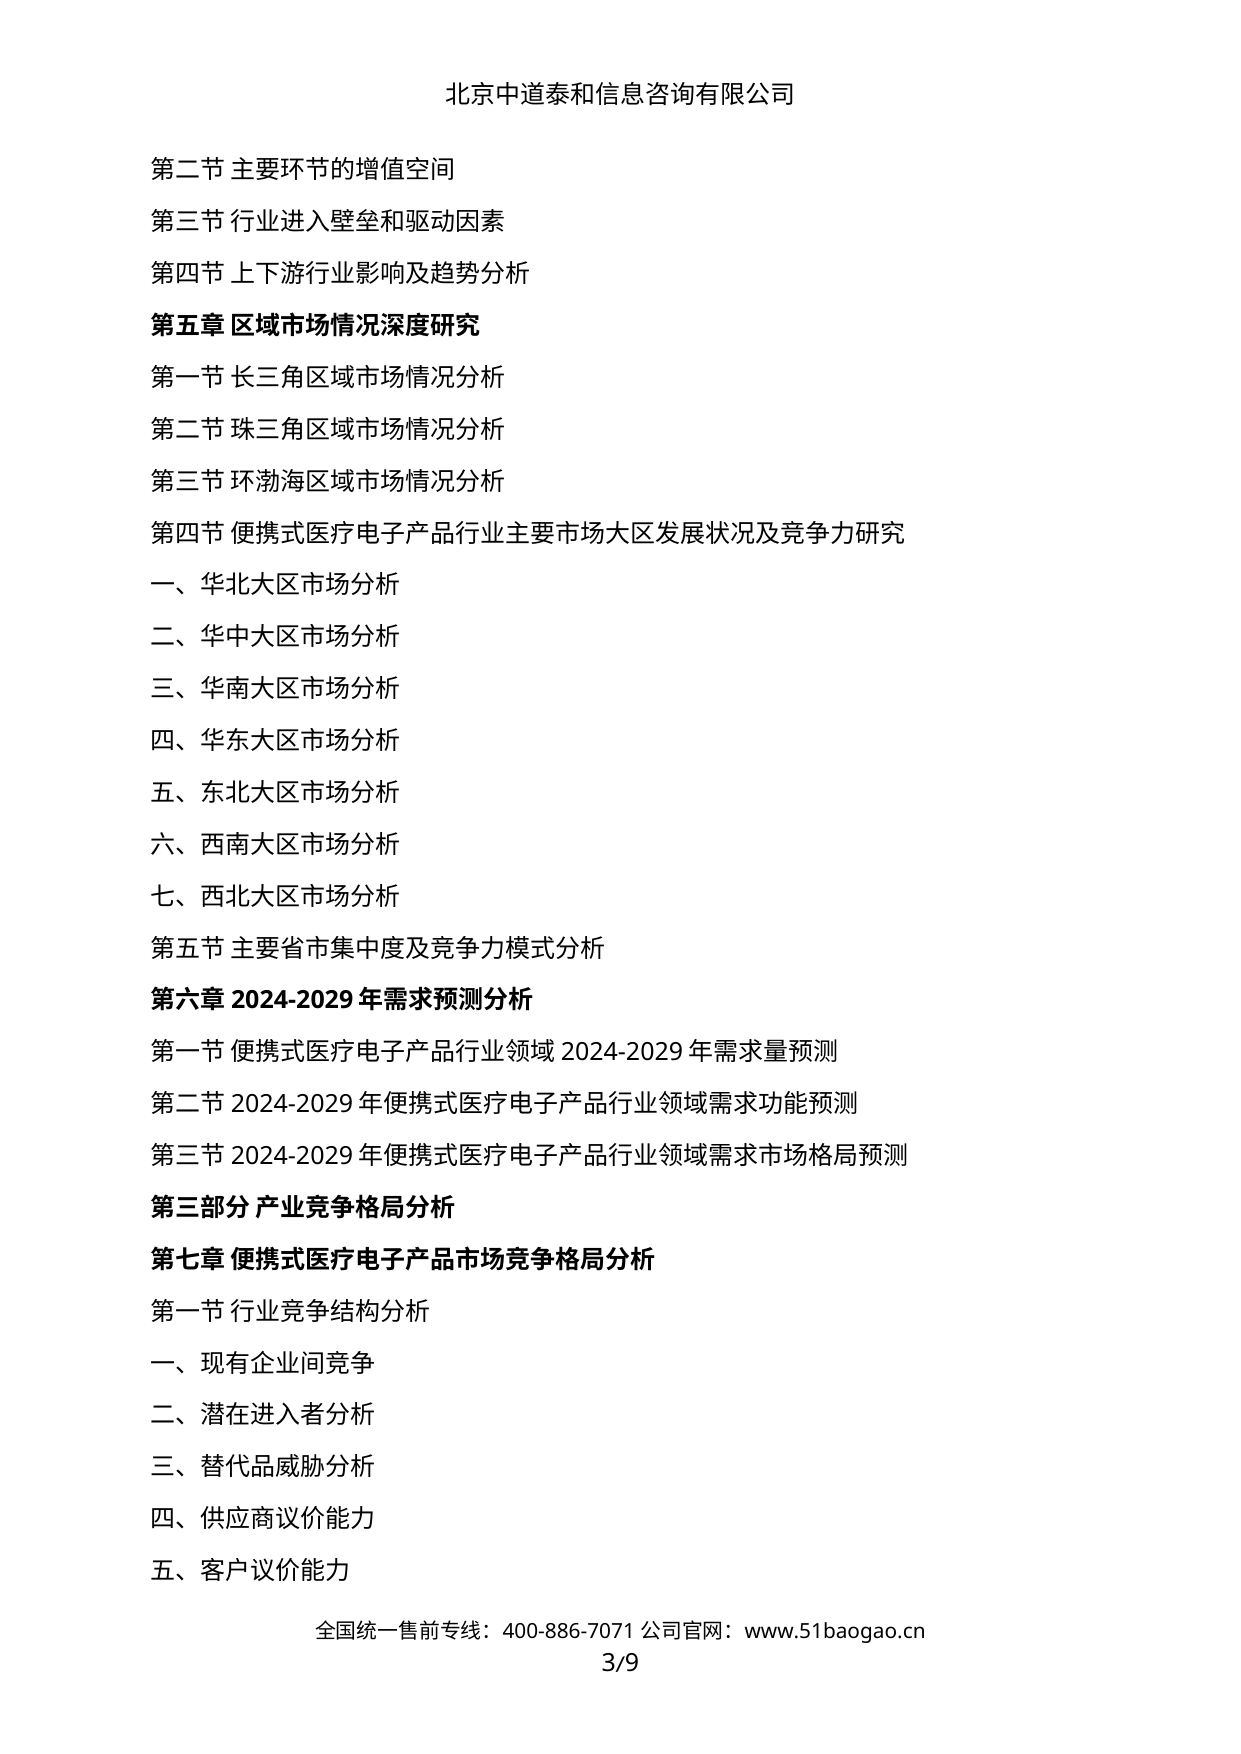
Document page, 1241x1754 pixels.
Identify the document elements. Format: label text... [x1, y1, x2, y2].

text 七、西北大区市场分析 [150, 876, 1090, 912]
text 第二节 主要环节的增值空间 [150, 150, 1090, 186]
text 第三部分 产业竞争格局分析 [150, 1187, 1090, 1224]
text 第二节 2024-2029年便携式医疗电子产品行业领域需求功能预测 [150, 1084, 1090, 1120]
text 第三节 2024-2029年便携式医疗电子产品行业领域需求市场格局预测 [150, 1136, 1090, 1172]
text 第四节 上下游行业影响及趋势分析 [150, 254, 1090, 290]
text 第五章 区域市场情况深度研究 [150, 306, 1090, 342]
text 四、供应商议价能力 [150, 1499, 1090, 1535]
text 三、替代品威胁分析 [150, 1447, 1090, 1483]
text 六、西南大区市场分析 [150, 824, 1090, 861]
text 第七章 便携式医疗电子产品市场竞争格局分析 [150, 1239, 1090, 1276]
text 第六章 2024-2029年需求预测分析 [150, 980, 1090, 1016]
text 四、华东大区市场分析 [150, 721, 1090, 757]
text 第五节 主要省市集中度及竞争力模式分析 [150, 928, 1090, 964]
text 三、华南大区市场分析 [150, 669, 1090, 705]
text 第一节 便携式医疗电子产品行业领域2024-2029年需求量预测 [150, 1032, 1090, 1068]
text 五、东北大区市场分析 [150, 772, 1090, 809]
text 第三节 行业进入壁垒和驱动因素 [150, 202, 1090, 238]
text 二、潜在进入者分析 [150, 1395, 1090, 1431]
text 第三节 环渤海区域市场情况分析 [150, 461, 1090, 497]
text 五、客户议价能力 [150, 1551, 1090, 1587]
text 第二节 珠三角区域市场情况分析 [150, 409, 1090, 446]
text 第一节 行业竞争结构分析 [150, 1291, 1090, 1327]
text 第一节 长三角区域市场情况分析 [150, 357, 1090, 394]
text 一、现有企业间竞争 [150, 1343, 1090, 1379]
text 第四节 便携式医疗电子产品行业主要市场大区发展状况及竞争力研究 [150, 513, 1090, 549]
text 一、华北大区市场分析 [150, 565, 1090, 601]
text 二、华中大区市场分析 [150, 617, 1090, 653]
